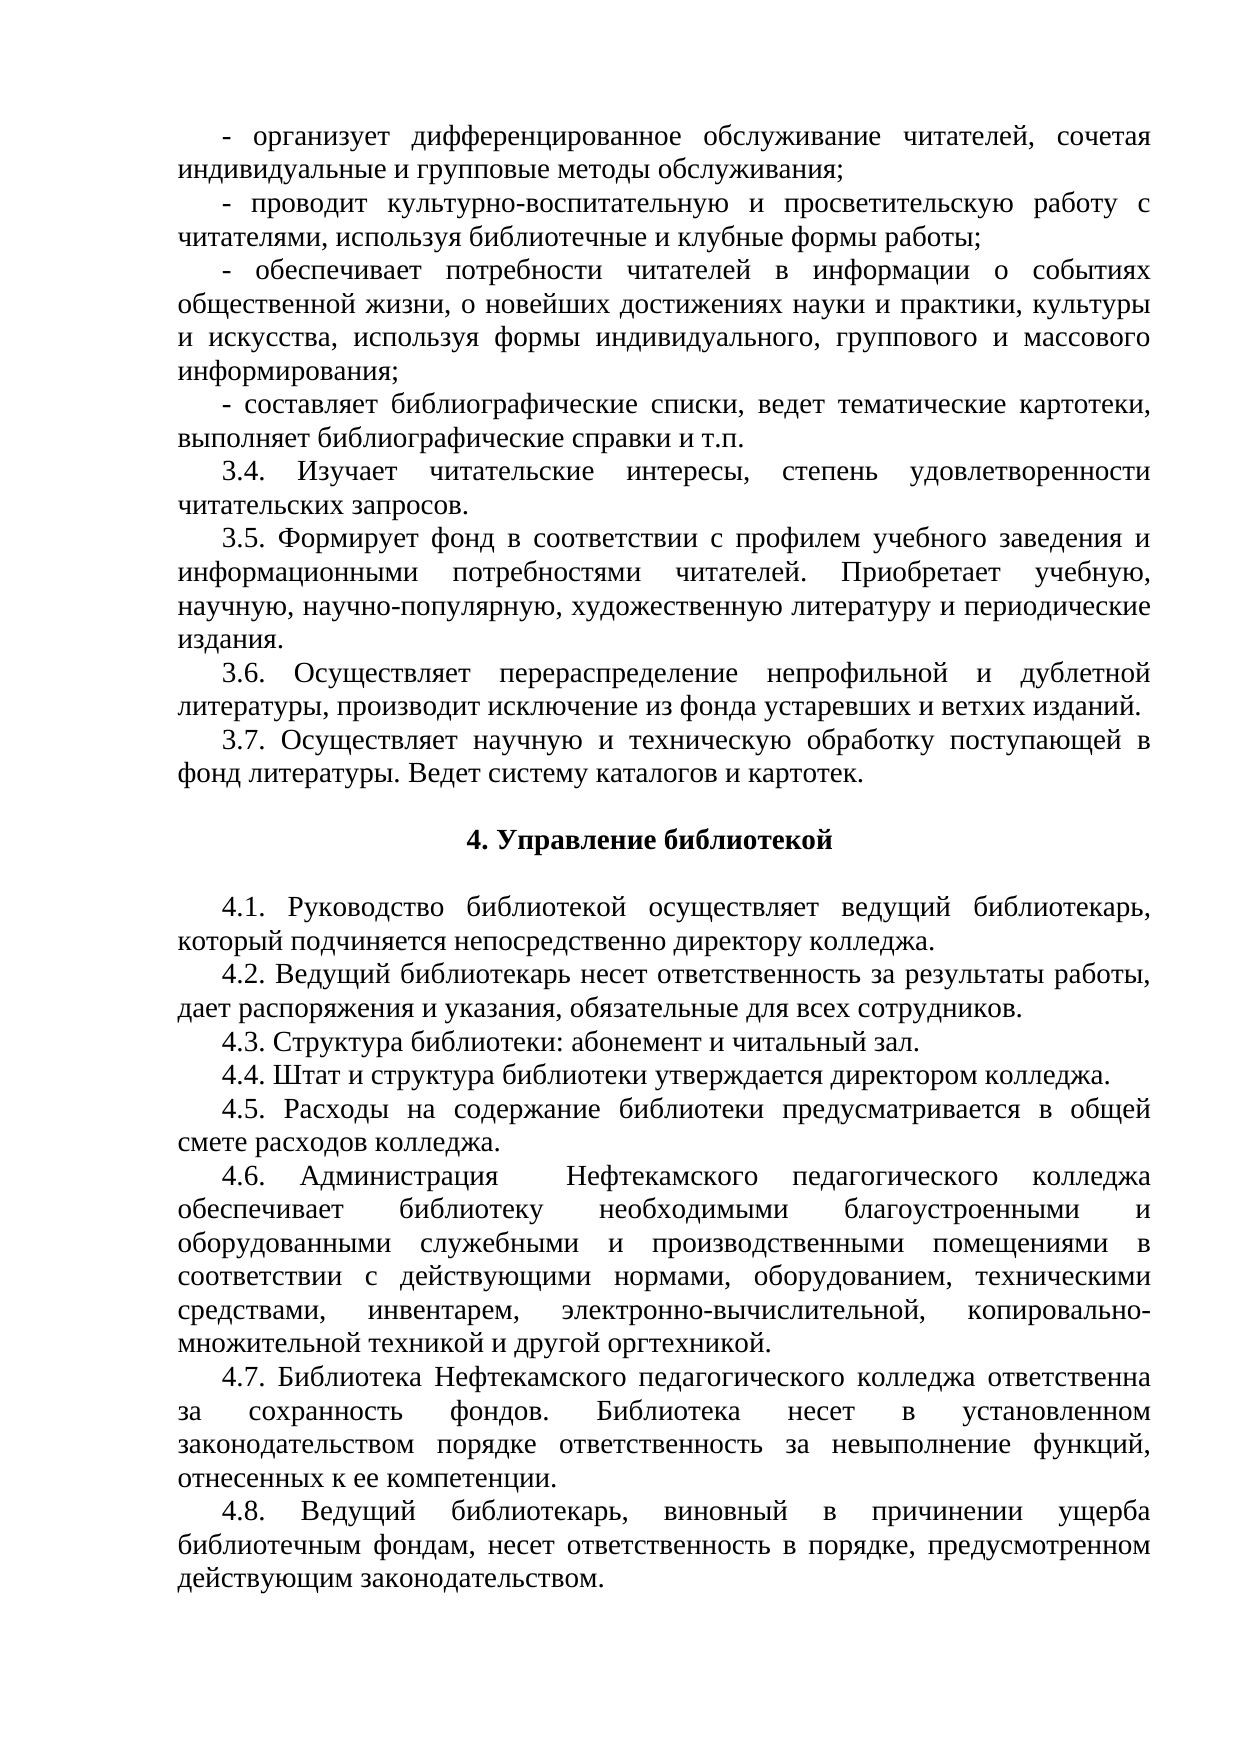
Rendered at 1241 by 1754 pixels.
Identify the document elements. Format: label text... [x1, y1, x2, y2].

text 3.5. Формирует фонд в соответствии с профилем учебного заведения и информационными потребностями читателей. Приобретает учебную, научную, научно-популярную, художественную литературу и периодические издания. [177, 521, 1152, 655]
text 4.6. Администрация Нефтекамского педагогического колледжа обеспечивает библиотеку необходимыми благоустроенными и оборудованными служебными и производственными помещениями в соответствии с действующими нормами, оборудованием, техническими средствами, инвентарем, электронно-вычислительной, копировально-множительной техникой и другой оргтехникой. [177, 1158, 1152, 1359]
text 4.3. Структура библиотеки: абонемент и читальный зал. [177, 1024, 1152, 1057]
text - организует дифференцированное обслуживание читателей, сочетая индивидуальные и групповые методы обслуживания; [177, 118, 1152, 185]
text 4.2. Ведущий библиотекарь несет ответственность за результаты работы, дает распоряжения и указания, обязательные для всех сотрудников. [177, 957, 1152, 1024]
text 4.7. Библиотека Нефтекамского педагогического колледжа ответственна за сохранность фондов. Библиотека несет в установленном законодательством порядке ответственность за невыполнение функций, отнесенных к ее компетенции. [177, 1359, 1152, 1493]
text 4.8. Ведущий библиотекарь, виновный в причинении ущерба библиотечным фондам, несет ответственность в порядке, предусмотренном действующим законодательством. [177, 1493, 1152, 1594]
text 4.4. Штат и структура библиотеки утверждается директором колледжа. [177, 1057, 1152, 1091]
text - проводит культурно-воспитательную и просветительскую работу с читателями, используя библиотечные и клубные формы работы; [177, 185, 1152, 252]
text 3.4. Изучает читательские интересы, степень удовлетворенности читательских запросов. [177, 453, 1152, 521]
text - составляет библиографические списки, ведет тематические картотеки, выполняет библиографические справки и т.п. [177, 386, 1152, 453]
text 3.6. Осуществляет перераспределение непрофильной и дублетной литературы, производит исключение из фонда устаревших и ветхих изданий. [177, 655, 1152, 722]
list Управление библиотекой [148, 822, 1152, 856]
text - обеспечивает потребности читателей в информации о событиях общественной жизни, о новейших достижениях науки и практики, культуры и искусства, используя формы индивидуального, группового и массового информирования; [177, 252, 1152, 386]
text 4.5. Расходы на содержание библиотеки предусматривается в общей смете расходов колледжа. [177, 1091, 1152, 1158]
text 4.1. Руководство библиотекой осуществляет ведущий библиотекарь, который подчиняется непосредственно директору колледжа. [177, 889, 1152, 957]
text 3.7. Осуществляет научную и техническую обработку поступающей в фонд литературы. Ведет систему каталогов и картотек. [177, 722, 1152, 789]
